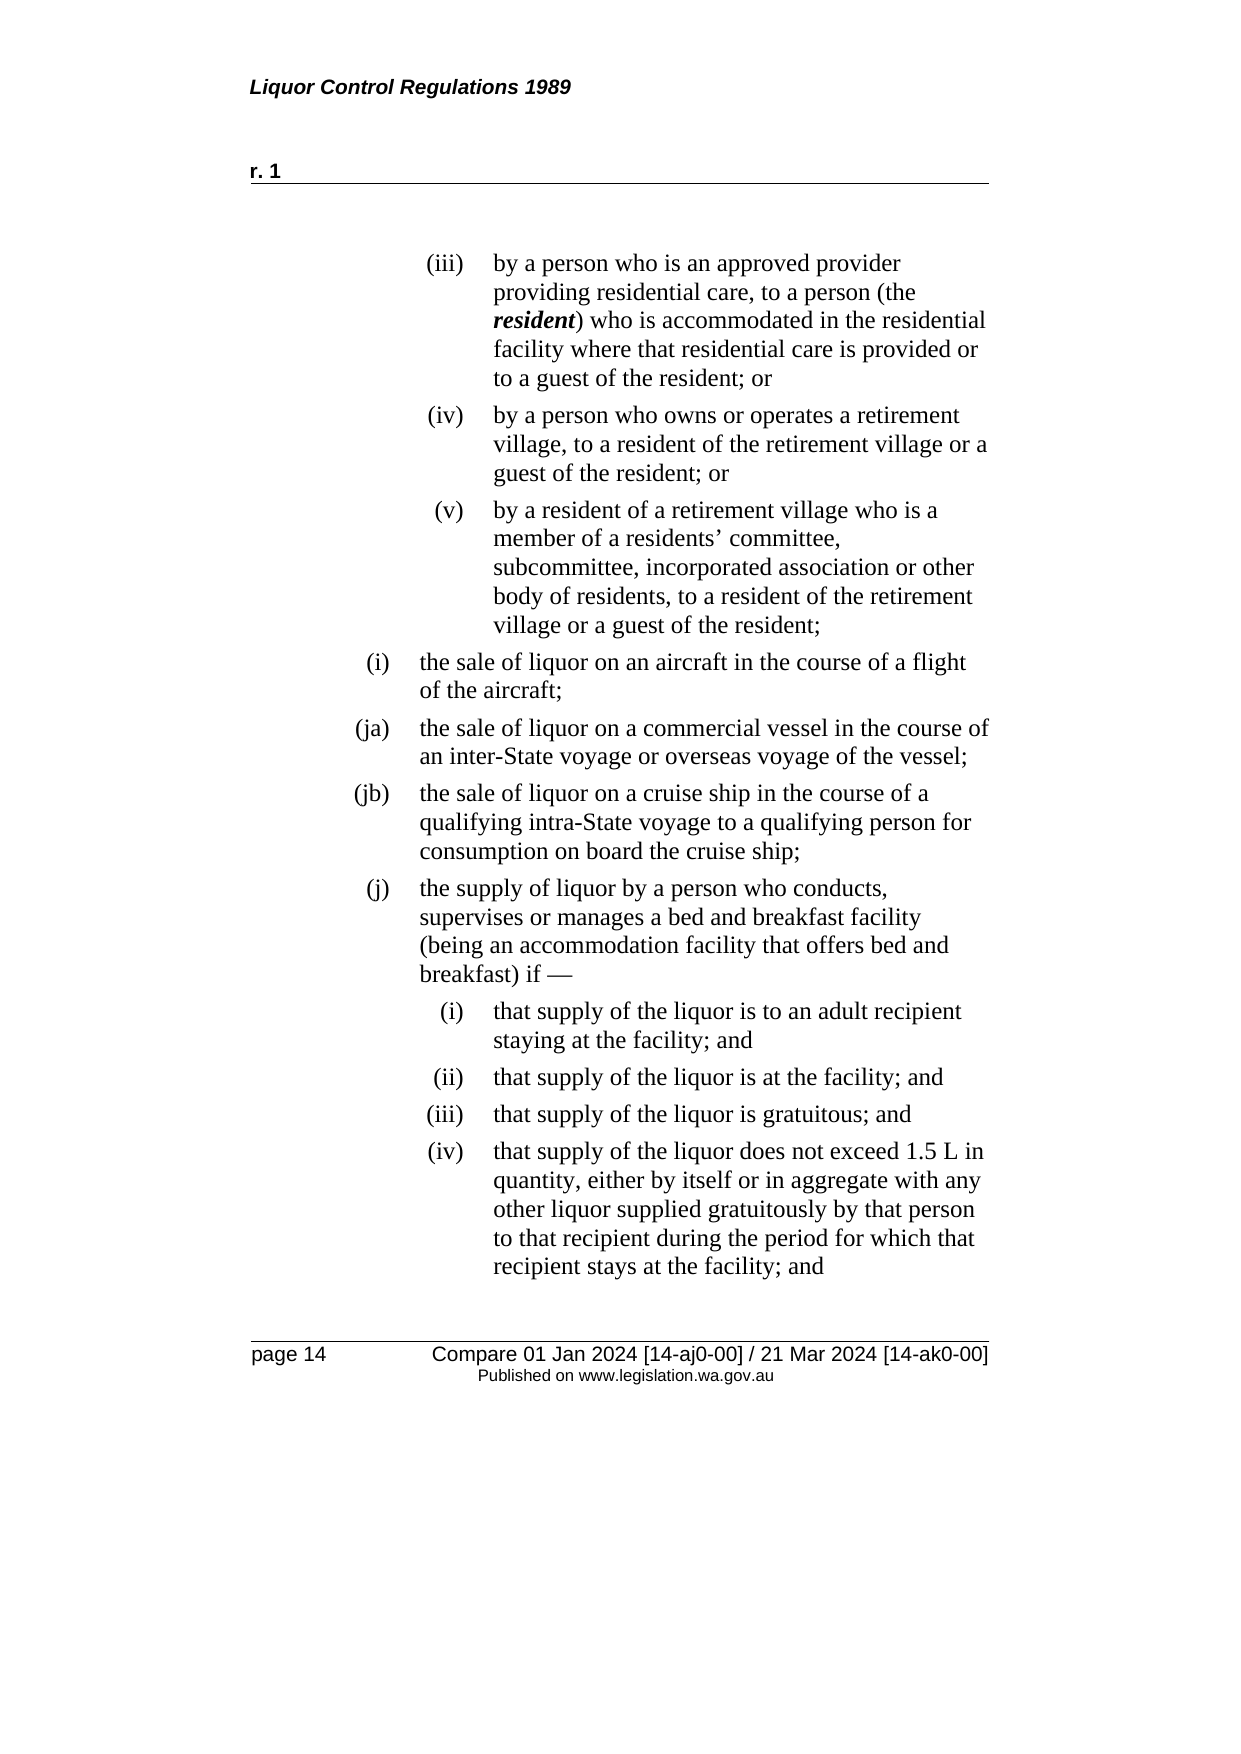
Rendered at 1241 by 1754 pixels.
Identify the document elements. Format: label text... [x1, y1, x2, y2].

text (iii) by a person who is an approved provider providing residential care, to a person (the resident) who is accommodated in the residential facility where that residential care is provided or to a guest of the resident; or [251, 248, 989, 392]
text (iv) that supply of the liquor does not exceed 1.5 L in quantity, either by itself or in aggregate with any other liquor supplied gratuitously by that person to that recipient during the period for which that recipient stays at the facility; and [251, 1136, 989, 1280]
text (jb) the sale of liquor on a cruise ship in the course of a qualifying intra-State voyage to a qualifying person for consumption on board the cruise ship; [251, 778, 989, 865]
text (iv) by a person who owns or operates a retirement village, to a resident of the retirement village or a guest of the resident; or [251, 400, 989, 486]
text (j) the supply of liquor by a person who conducts, supervises or manages a bed and breakfast facility (being an accommodation facility that offers bed and breakfast) if — [251, 873, 989, 988]
text (ja) the sale of liquor on a commercial vessel in the course of an inter-State voyage or overseas voyage of the vessel; [251, 713, 989, 770]
text (i) the sale of liquor on an aircraft in the course of a flight of the aircraft; [251, 647, 989, 704]
text (v) by a resident of a retirement village who is a member of a residents’ committee, subcommittee, incorporated association or other body of residents, to a resident of the retirement village or a guest of the resident; [251, 495, 989, 638]
text (i) that supply of the liquor is to an adult recipient staying at the facility; and [251, 996, 989, 1054]
text (iii) that supply of the liquor is gratuitous; and [251, 1099, 989, 1128]
text (ii) that supply of the liquor is at the facility; and [251, 1062, 989, 1091]
